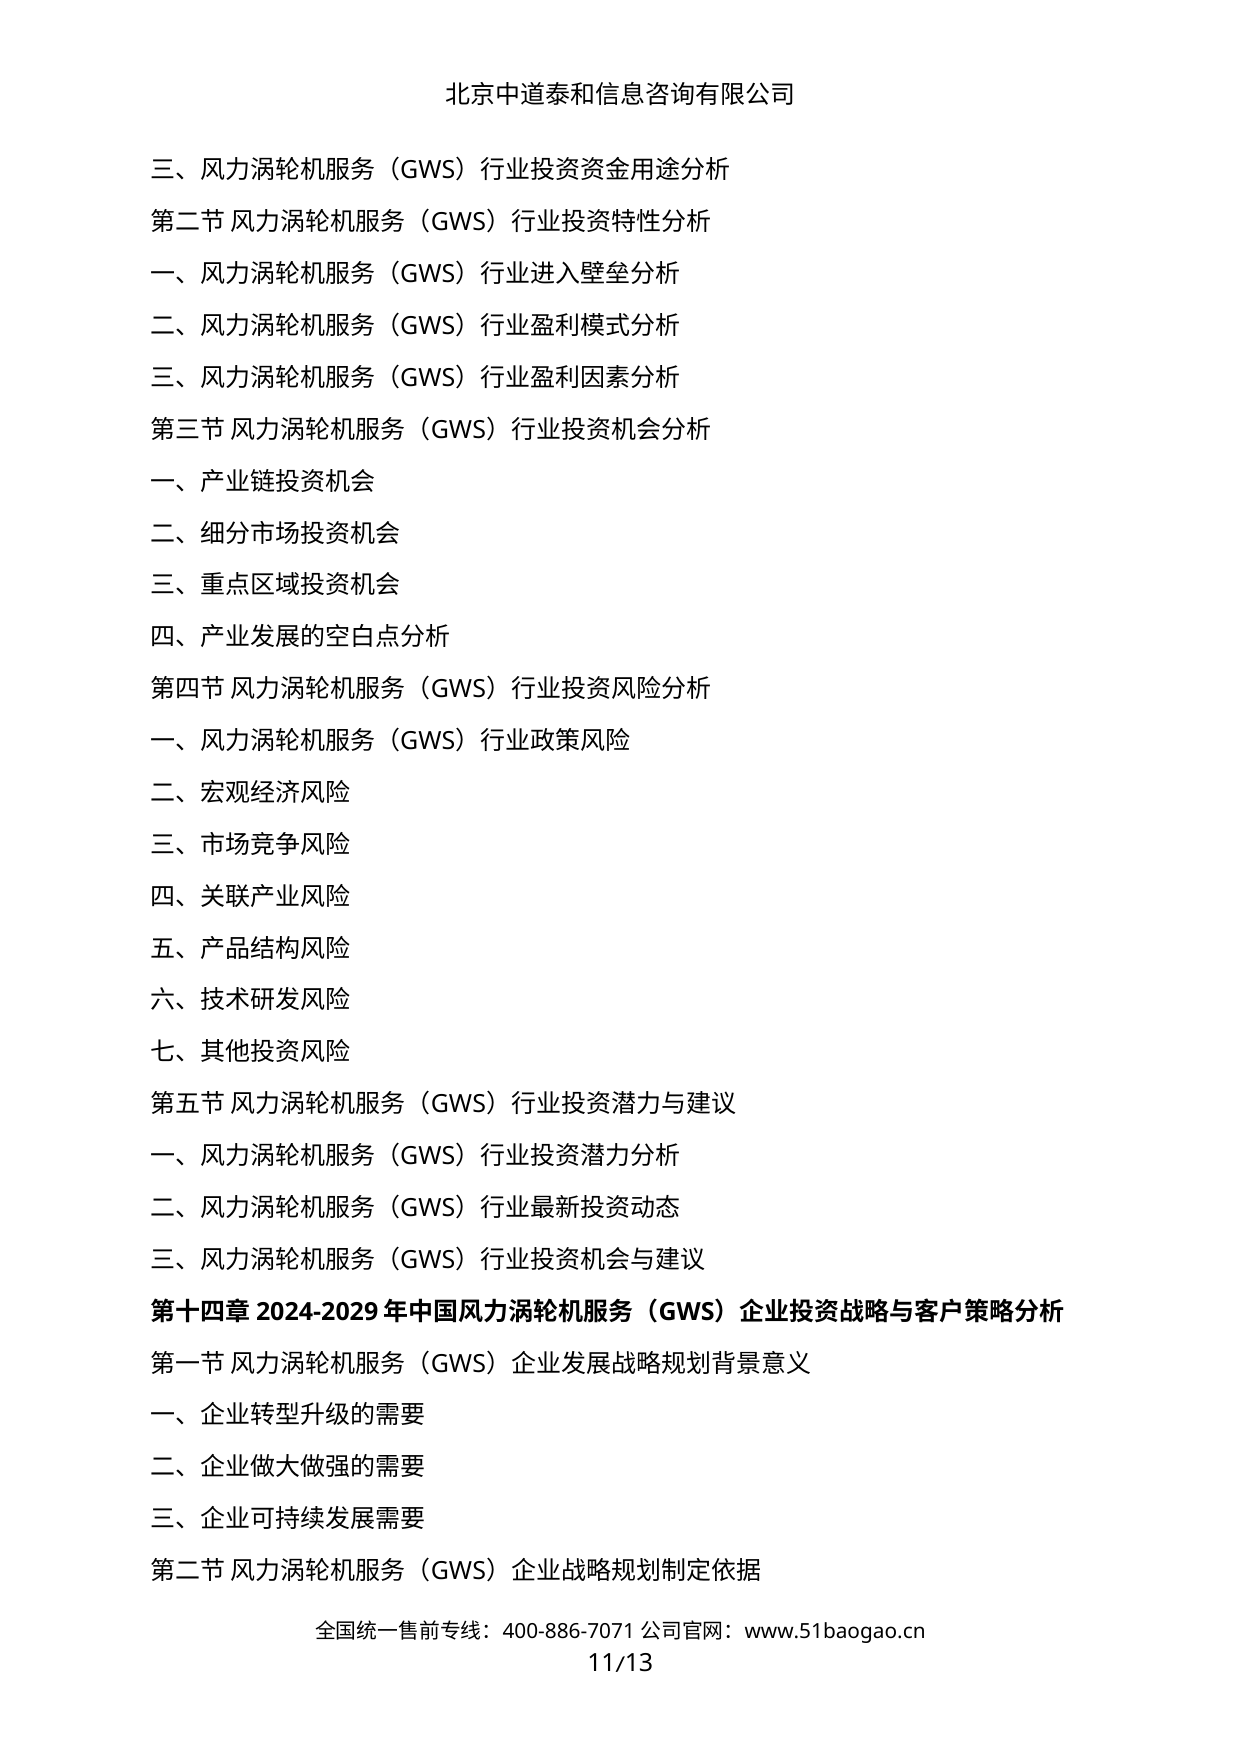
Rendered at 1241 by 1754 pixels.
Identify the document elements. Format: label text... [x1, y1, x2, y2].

text 五、产品结构风险 [150, 928, 1090, 964]
text 二、风力涡轮机服务（GWS）行业最新投资动态 [150, 1187, 1090, 1224]
text 第一节 风力涡轮机服务（GWS）企业发展战略规划背景意义 [150, 1343, 1090, 1379]
text 六、技术研发风险 [150, 980, 1090, 1016]
text 一、风力涡轮机服务（GWS）行业投资潜力分析 [150, 1136, 1090, 1172]
text 二、风力涡轮机服务（GWS）行业盈利模式分析 [150, 306, 1090, 342]
text 一、风力涡轮机服务（GWS）行业进入壁垒分析 [150, 254, 1090, 290]
text 第三节 风力涡轮机服务（GWS）行业投资机会分析 [150, 409, 1090, 446]
text 第二节 风力涡轮机服务（GWS）行业投资特性分析 [150, 202, 1090, 238]
text 三、重点区域投资机会 [150, 565, 1090, 601]
text 四、关联产业风险 [150, 876, 1090, 912]
text 二、企业做大做强的需要 [150, 1447, 1090, 1483]
text 四、产业发展的空白点分析 [150, 617, 1090, 653]
text 二、细分市场投资机会 [150, 513, 1090, 549]
text 第四节 风力涡轮机服务（GWS）行业投资风险分析 [150, 669, 1090, 705]
text 一、企业转型升级的需要 [150, 1395, 1090, 1431]
text 七、其他投资风险 [150, 1032, 1090, 1068]
text 三、风力涡轮机服务（GWS）行业投资机会与建议 [150, 1239, 1090, 1276]
text 一、产业链投资机会 [150, 461, 1090, 497]
text 三、风力涡轮机服务（GWS）行业投资资金用途分析 [150, 150, 1090, 186]
text 第五节 风力涡轮机服务（GWS）行业投资潜力与建议 [150, 1084, 1090, 1120]
text 第二节 风力涡轮机服务（GWS）企业战略规划制定依据 [150, 1551, 1090, 1587]
text 二、宏观经济风险 [150, 772, 1090, 809]
text 一、风力涡轮机服务（GWS）行业政策风险 [150, 721, 1090, 757]
text 三、企业可持续发展需要 [150, 1499, 1090, 1535]
text 三、风力涡轮机服务（GWS）行业盈利因素分析 [150, 357, 1090, 394]
text 第十四章 2024-2029年中国风力涡轮机服务（GWS）企业投资战略与客户策略分析 [150, 1291, 1090, 1327]
text 三、市场竞争风险 [150, 824, 1090, 861]
